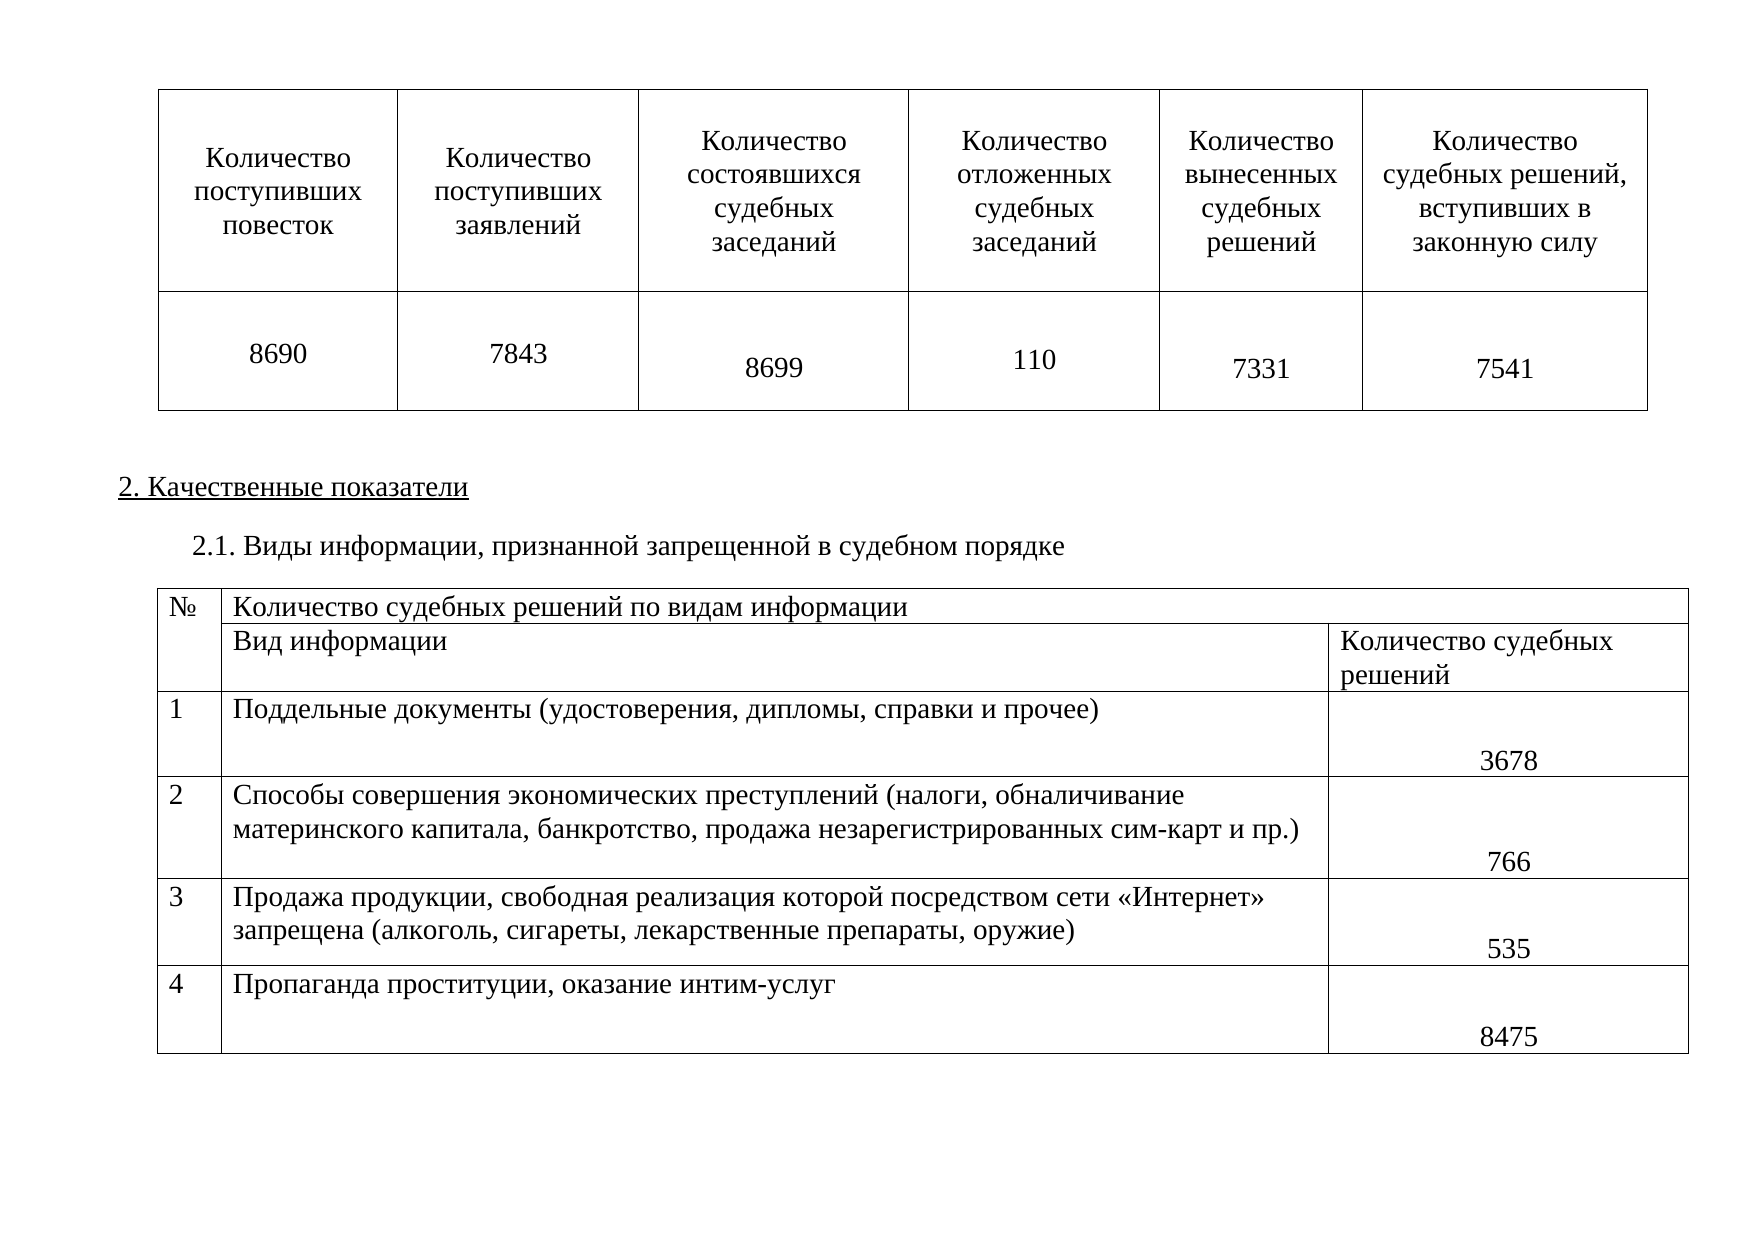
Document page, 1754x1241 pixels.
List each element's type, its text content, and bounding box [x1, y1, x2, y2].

table_cell 3678 [1329, 692, 1688, 776]
table_cell Способы совершения экономических преступлений (налоги, обналичивание материнского капитала, банкротство, продажа незарегистрированных сим-карт и пр.) [222, 777, 1328, 878]
table_header Количество поступивших повесток [159, 90, 397, 291]
table_cell 1 [158, 692, 221, 776]
text 2.1. Виды информации, признанной запрещенной в судебном порядке [118, 528, 1636, 562]
table_cell 535 [1329, 879, 1688, 965]
table_cell 7541 [1363, 292, 1647, 409]
table_cell 7843 [398, 292, 638, 409]
table_cell 3 [158, 879, 221, 965]
table_cell 110 [909, 292, 1159, 409]
table_cell 7331 [1160, 292, 1362, 409]
table_cell Вид информации [222, 624, 1328, 691]
table_cell 766 [1329, 777, 1688, 878]
table_cell Количество судебных решений [1329, 624, 1688, 691]
table_cell 8690 [159, 292, 397, 409]
table_cell 8475 [1329, 966, 1688, 1053]
table_header Количество судебных решений, вступивших в законную силу [1363, 90, 1647, 291]
table_cell Поддельные документы (удостоверения, дипломы, справки и прочее) [222, 692, 1328, 776]
text 2. Качественные показатели [118, 469, 1636, 503]
table_header № [158, 589, 221, 691]
table_header Количество состоявшихся судебных заседаний [639, 90, 908, 291]
table_header Количество поступивших заявлений [398, 90, 638, 291]
table_cell 2 [158, 777, 221, 878]
table_header Количество вынесенных судебных решений [1160, 90, 1362, 291]
table_cell Пропаганда проституции, оказание интим-услуг [222, 966, 1328, 1053]
table_cell Продажа продукции, свободная реализация которой посредством сети «Интернет» запрещена (алкоголь, сигареты, лекарственные препараты, оружие) [222, 879, 1328, 965]
table_header Количество отложенных судебных заседаний [909, 90, 1159, 291]
table_header Количество судебных решений по видам информации [222, 589, 1688, 622]
table_cell 8699 [639, 292, 908, 409]
table_cell 4 [158, 966, 221, 1053]
